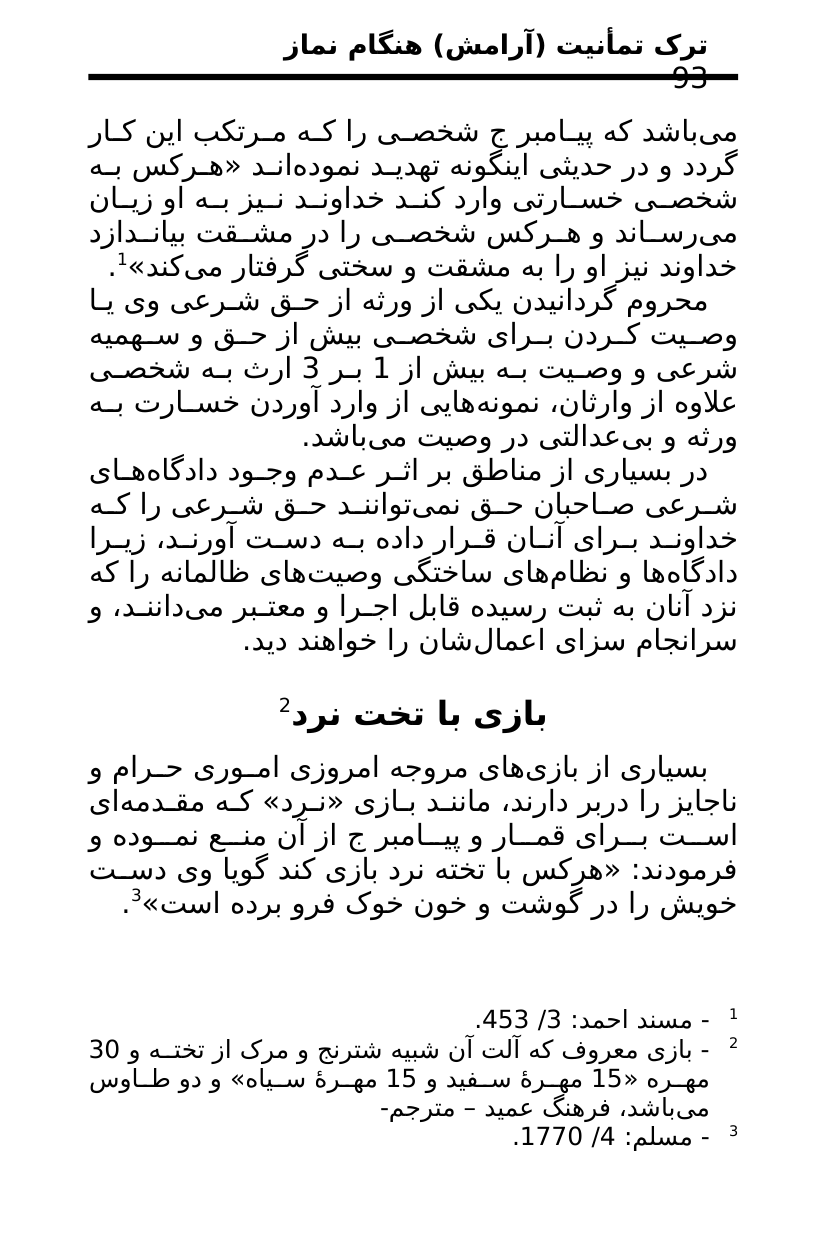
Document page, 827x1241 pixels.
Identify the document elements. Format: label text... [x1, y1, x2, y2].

text بازی با تخت نرد [89, 695, 738, 733]
text بسیاری از بازی‌های مروجه امروزی اموری حرام و ناجایز را دربر دارند، مانند بازی «نرد» که مقدمه‌ای است برای قمار و پیامبر ج از آن منع نموده و فرمودند: «هرکس با تخته نرد بازی کند گویا وی دست خویش را در گوشت و خون خوک فرو برده است». [89, 750, 738, 920]
text در بسیاری از مناطق بر اثر عدم وجود دادگاه‌های شرعی صاحبان حق نمی‌توانند حق شرعی را که خداوند برای آنان قرار داده به دست آورند، زیرا دادگاه‌ها و نظام‌های ساختگی وصیت‌های ظالمانه را که نزد آنان به ثبت رسیده قابل اجرا و معتبر می‌دانند، و سرانجام سزای اعمال‌شان را خواهند دید. [89, 453, 738, 657]
text محروم ‌گردانیدن یکی از ورثه از حق شرعی وی یا وصیت ‌کردن برای شخصی بیش از حق و سهمیه شرعی و وصیت به بیش از 1 بر 3 ارث به شخصی علاوه از وارثان، نمونه‌هایی از وارد آوردن خسارت به ورثه و بی‌عدالتی در وصیت می‌باشد. [89, 284, 738, 453]
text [89, 114, 738, 284]
